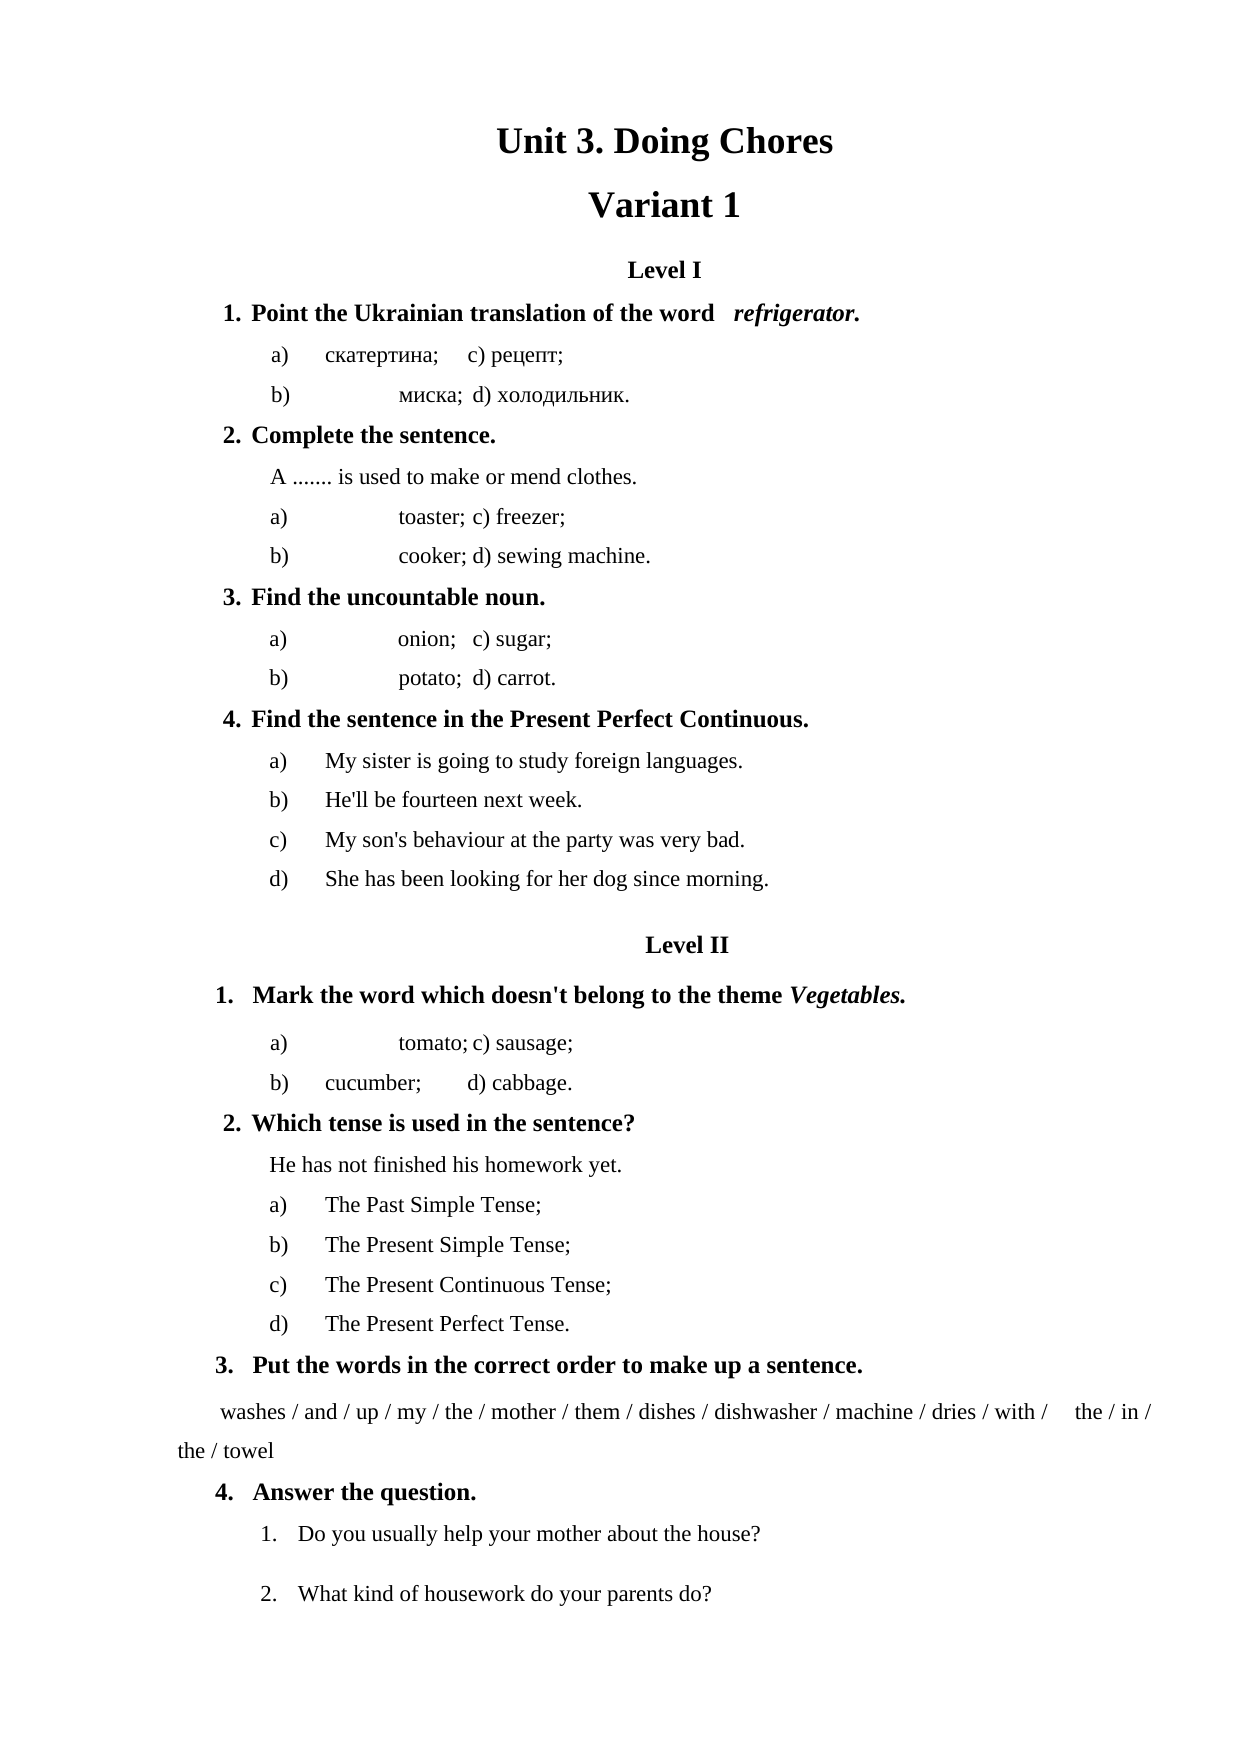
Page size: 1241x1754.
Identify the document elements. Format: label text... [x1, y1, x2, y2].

text Unit 3. Doing Chores [177, 118, 1152, 161]
list My sister is going to study foreign languages. [269, 747, 1152, 773]
list Put the words in the correct order to make up a sentence. [215, 1350, 1152, 1378]
list Do you usually help your mother about the house? [260, 1520, 1152, 1546]
list She has been looking for her dog since morning. [269, 865, 1152, 892]
text washes / and / up / my / the / mother / them / dishes / dishwasher / machine / dries / with / the / in / the / towel [177, 1398, 1152, 1464]
list The Past Simple Tense; [269, 1191, 1152, 1217]
list скатертина; с) рецепт; [271, 341, 1152, 368]
list What kind of housework do your parents do? [260, 1580, 1152, 1607]
text 2. Complete the sentence. [223, 420, 1152, 449]
text Variant 1 [177, 183, 1152, 226]
text 2. Which tense is used in the sentence? [223, 1108, 1152, 1137]
list cooker; d) sewing machine. [270, 542, 1152, 569]
text 4. Find the sentence in the Present Perfect Continuous. [223, 704, 1152, 733]
list Mark the word which doesn't belong to the theme Vegetables. [215, 980, 1152, 1009]
list My son's behaviour at the party was very bad. [269, 826, 1152, 852]
text Level II [223, 930, 1152, 959]
text He has not finished his homework yet. [269, 1151, 1152, 1178]
list The Present Simple Tense; [269, 1231, 1152, 1258]
text 1. Point the Ukrainian translation of the word refrigerator. [223, 298, 1152, 327]
list The Present Continuous Tense; [269, 1271, 1152, 1297]
text A ....... is used to make or mend clothes. [270, 463, 1152, 490]
list Answer the question. [215, 1477, 1152, 1506]
list onion; c) sugar; [269, 625, 1152, 651]
list potato; d) carrot. [269, 664, 1152, 691]
list миска; d) холодильник. [271, 381, 1152, 407]
text Level I [177, 255, 1152, 284]
list cucumber; d) cabbage. [270, 1069, 1152, 1095]
text 3. Find the uncountable noun. [223, 582, 1152, 611]
list tomato; c) sausage; [270, 1029, 1152, 1056]
list toaster; c) freezer; [270, 503, 1152, 529]
list He'll be fourteen next week. [269, 786, 1152, 813]
list The Present Perfect Tense. [269, 1310, 1152, 1337]
